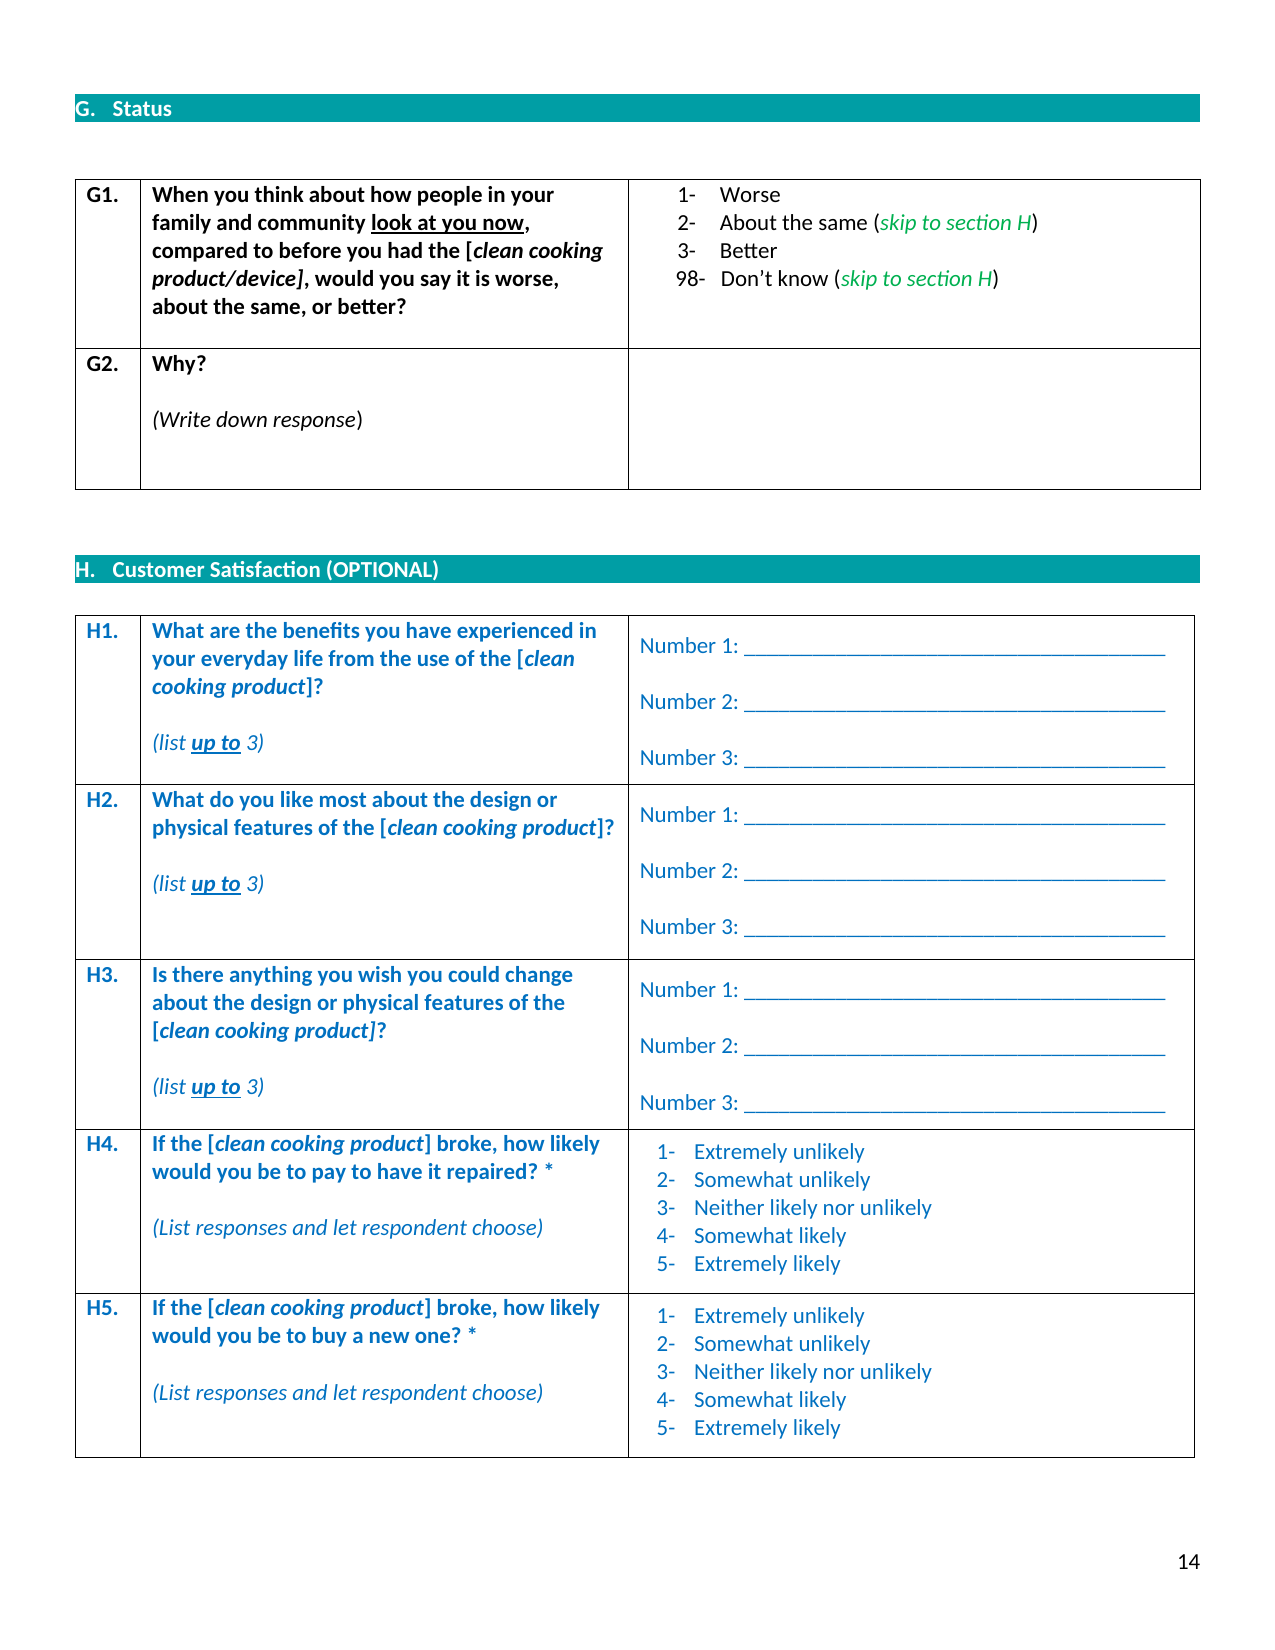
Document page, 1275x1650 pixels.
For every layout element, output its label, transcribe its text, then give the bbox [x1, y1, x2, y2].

table_cell Number 1: _____________________________________ Number 2: _____________________________________ Number 3: _____________________________________ [629, 785, 1194, 959]
table_cell [629, 349, 1200, 489]
list Customer Satisfaction (OPTIONAL) [75, 555, 1200, 583]
table_header H1. [76, 616, 140, 784]
table_cell H3. [76, 960, 140, 1128]
table_cell H2. [76, 785, 140, 959]
table_header Number 1: _____________________________________ Number 2: _____________________________________ Number 3: _____________________________________ [629, 616, 1194, 784]
table_header When you think about how people in your family and community look at you now, compared to before you had the [clean cooking product/device], would you say it is worse, about the same, or better? [141, 180, 628, 348]
table_cell What do you like most about the design or physical features of the [clean cooking product]? (list up to 3) [141, 785, 628, 959]
table_header G1. [76, 180, 140, 348]
table_cell H4. [76, 1130, 140, 1292]
table_cell Extremely unlikely Somewhat unlikely Neither likely nor unlikely Somewhat likely Extremely likely [629, 1130, 1194, 1292]
table_cell G2. [76, 349, 140, 489]
list Status [75, 94, 1200, 122]
table_cell H5. [76, 1294, 140, 1457]
table_cell If the [clean cooking product] broke, how likely would you be to pay to have it repaired? * (List responses and let respondent choose) [141, 1130, 628, 1292]
table_cell Is there anything you wish you could change about the design or physical features of the [clean cooking product]? (list up to 3) [141, 960, 628, 1128]
table_cell Why? (Write down response) [141, 349, 628, 489]
table_header What are the benefits you have experienced in your everyday life from the use of the [clean cooking product]? (list up to 3) [141, 616, 628, 784]
table_cell If the [clean cooking product] broke, how likely would you be to buy a new one? * (List responses and let respondent choose) [141, 1294, 628, 1457]
table_cell Number 1: _____________________________________ Number 2: _____________________________________ Number 3: _____________________________________ [629, 960, 1194, 1128]
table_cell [629, 1294, 1194, 1457]
table_header Worse About the same (skip to section H) Better 98- Don’t know (skip to section H) [629, 180, 1200, 348]
